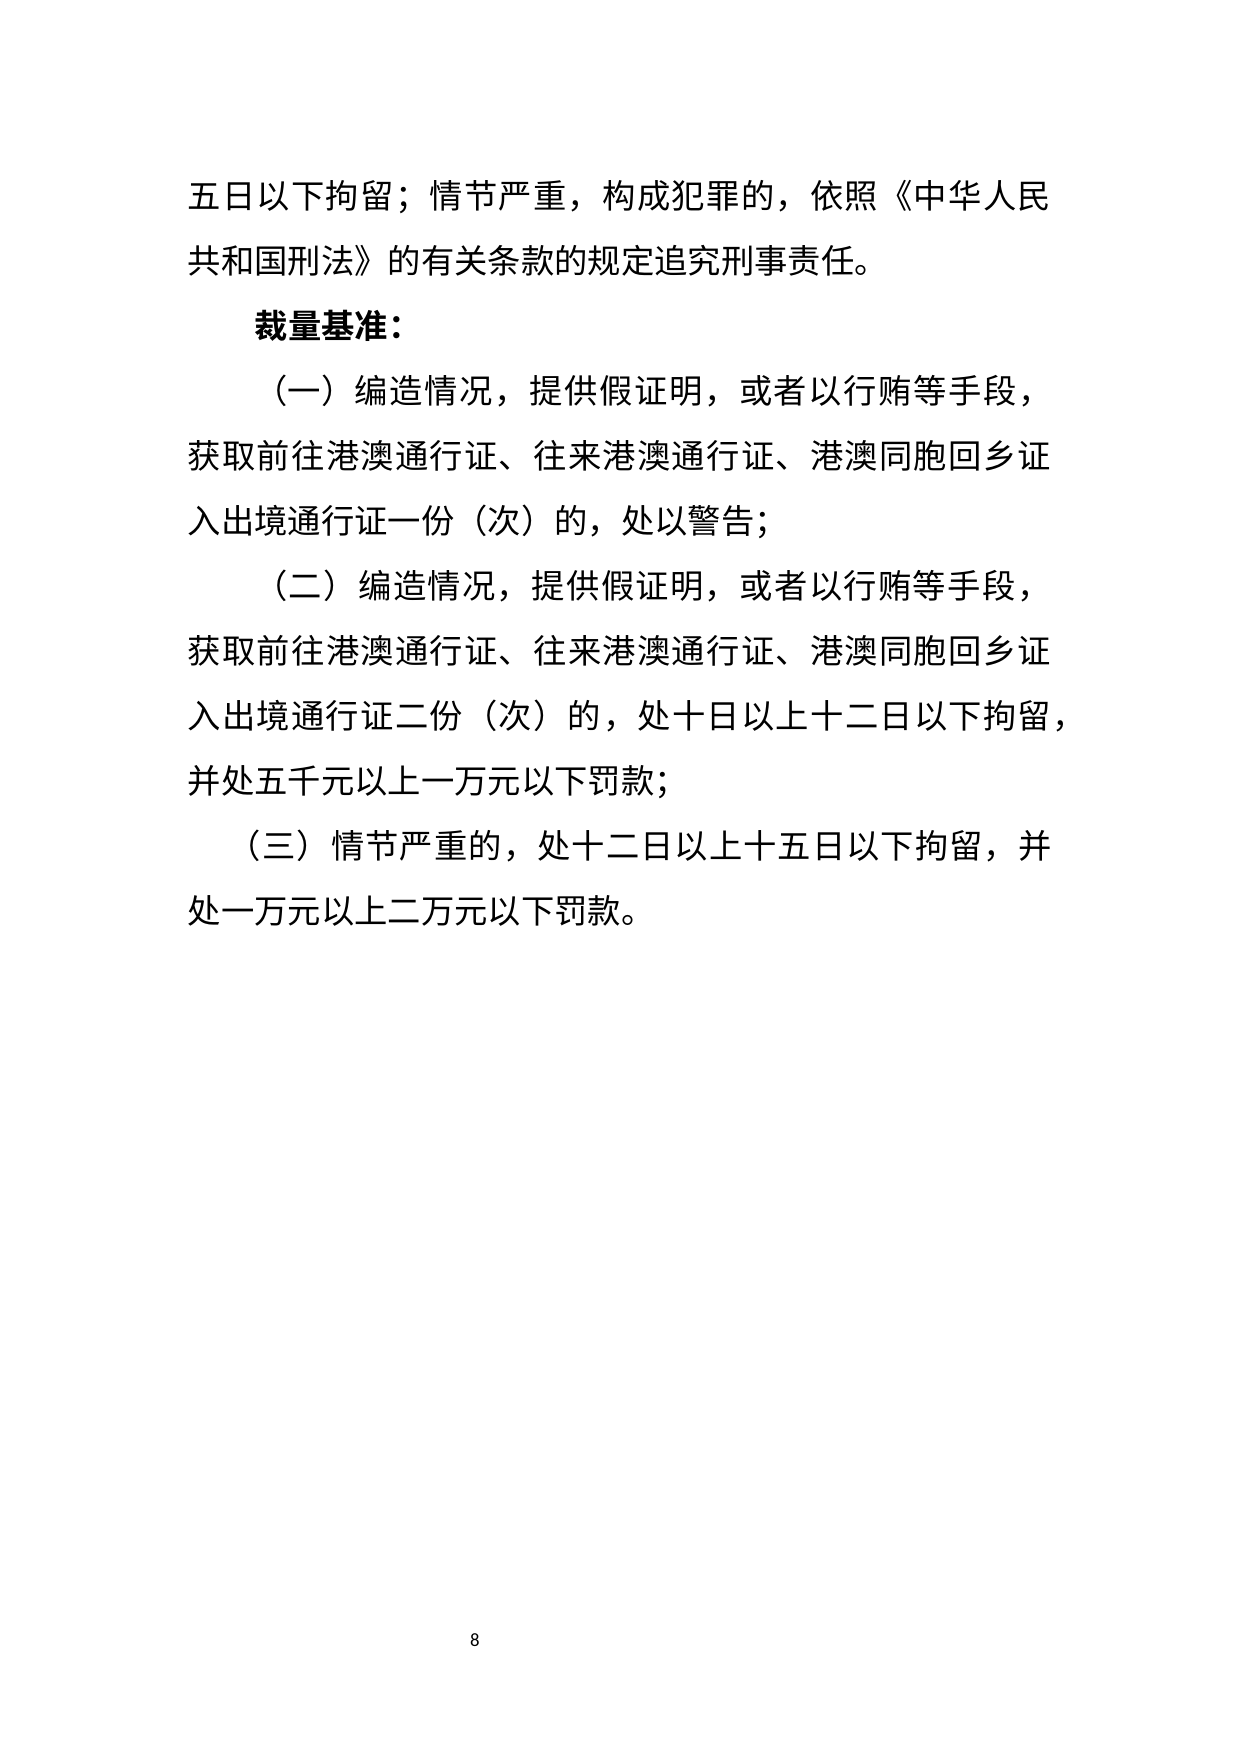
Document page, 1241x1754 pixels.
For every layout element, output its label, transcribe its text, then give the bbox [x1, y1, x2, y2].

list （二）编造情况，提供假证明，或者以行贿等手段，获取前往港澳通行证、往来港澳通行证、港澳同胞回乡证、入出境通行证二份（次）的，处十日以上十二日以下拘留，并处五千元以上一万元以下罚款； [187, 552, 1053, 812]
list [187, 162, 1053, 292]
list 编造情况，提供假证明，或者以行贿等手段，获取前往港澳通行证、往来港澳通行证、港澳同胞回乡证、入出境通行证一份（次）的，处以警告； [187, 357, 1053, 552]
list 裁量基准： [187, 292, 1053, 357]
list （三）情节严重的，处十二日以上十五日以下拘留，并处一万元以上二万元以下罚款。 [187, 812, 1053, 942]
